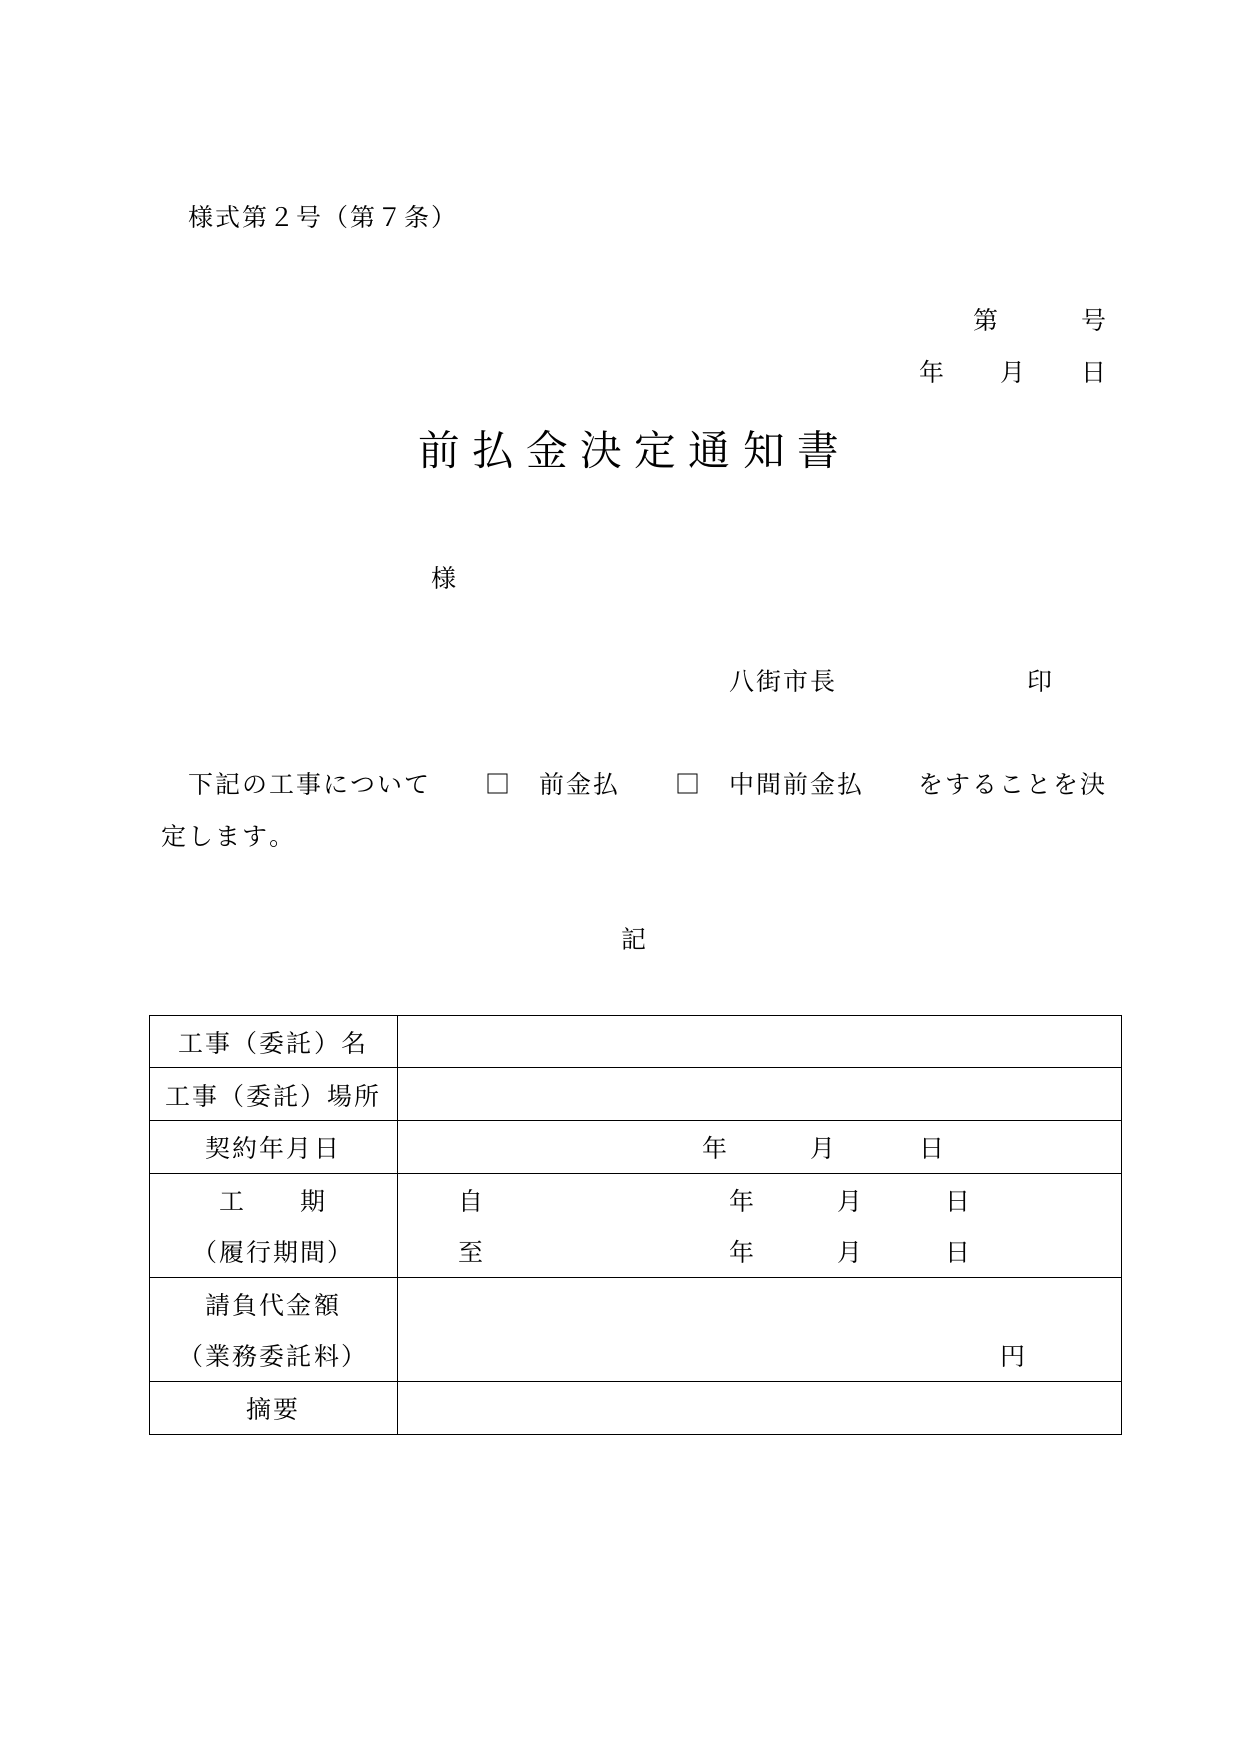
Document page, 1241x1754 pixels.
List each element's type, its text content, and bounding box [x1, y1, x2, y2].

subtitle 記 [161, 912, 1109, 963]
table_cell 年 月 日 [398, 1121, 1121, 1172]
text 八街市長 印 [161, 654, 1109, 705]
table_cell [398, 1068, 1121, 1120]
table_cell 摘要 [150, 1382, 397, 1433]
text 前払金決定通知書 [161, 396, 1109, 499]
text 様式第２号（第７条） [163, 190, 1109, 241]
text 年 月 日 [161, 344, 1109, 396]
table_cell 自 年 月 日 至 年 月 日 [398, 1174, 1121, 1277]
table_cell [398, 1382, 1121, 1433]
text 様 [161, 551, 1109, 602]
table_cell 工事（委託）場所 [150, 1068, 397, 1120]
table_header 工事（委託）名 [150, 1016, 397, 1067]
table_cell 請負代金額 （業務委託料） [150, 1278, 397, 1381]
table_cell 契約年月日 [150, 1121, 397, 1172]
table_cell 工 期 （履行期間） [150, 1174, 397, 1277]
table_cell 円 [398, 1278, 1121, 1381]
table_header [398, 1016, 1121, 1067]
text 下記の工事について □ 前金払 □ 中間前金払 をすることを決定します。 [161, 757, 1109, 860]
text 第 号 [161, 293, 1109, 344]
